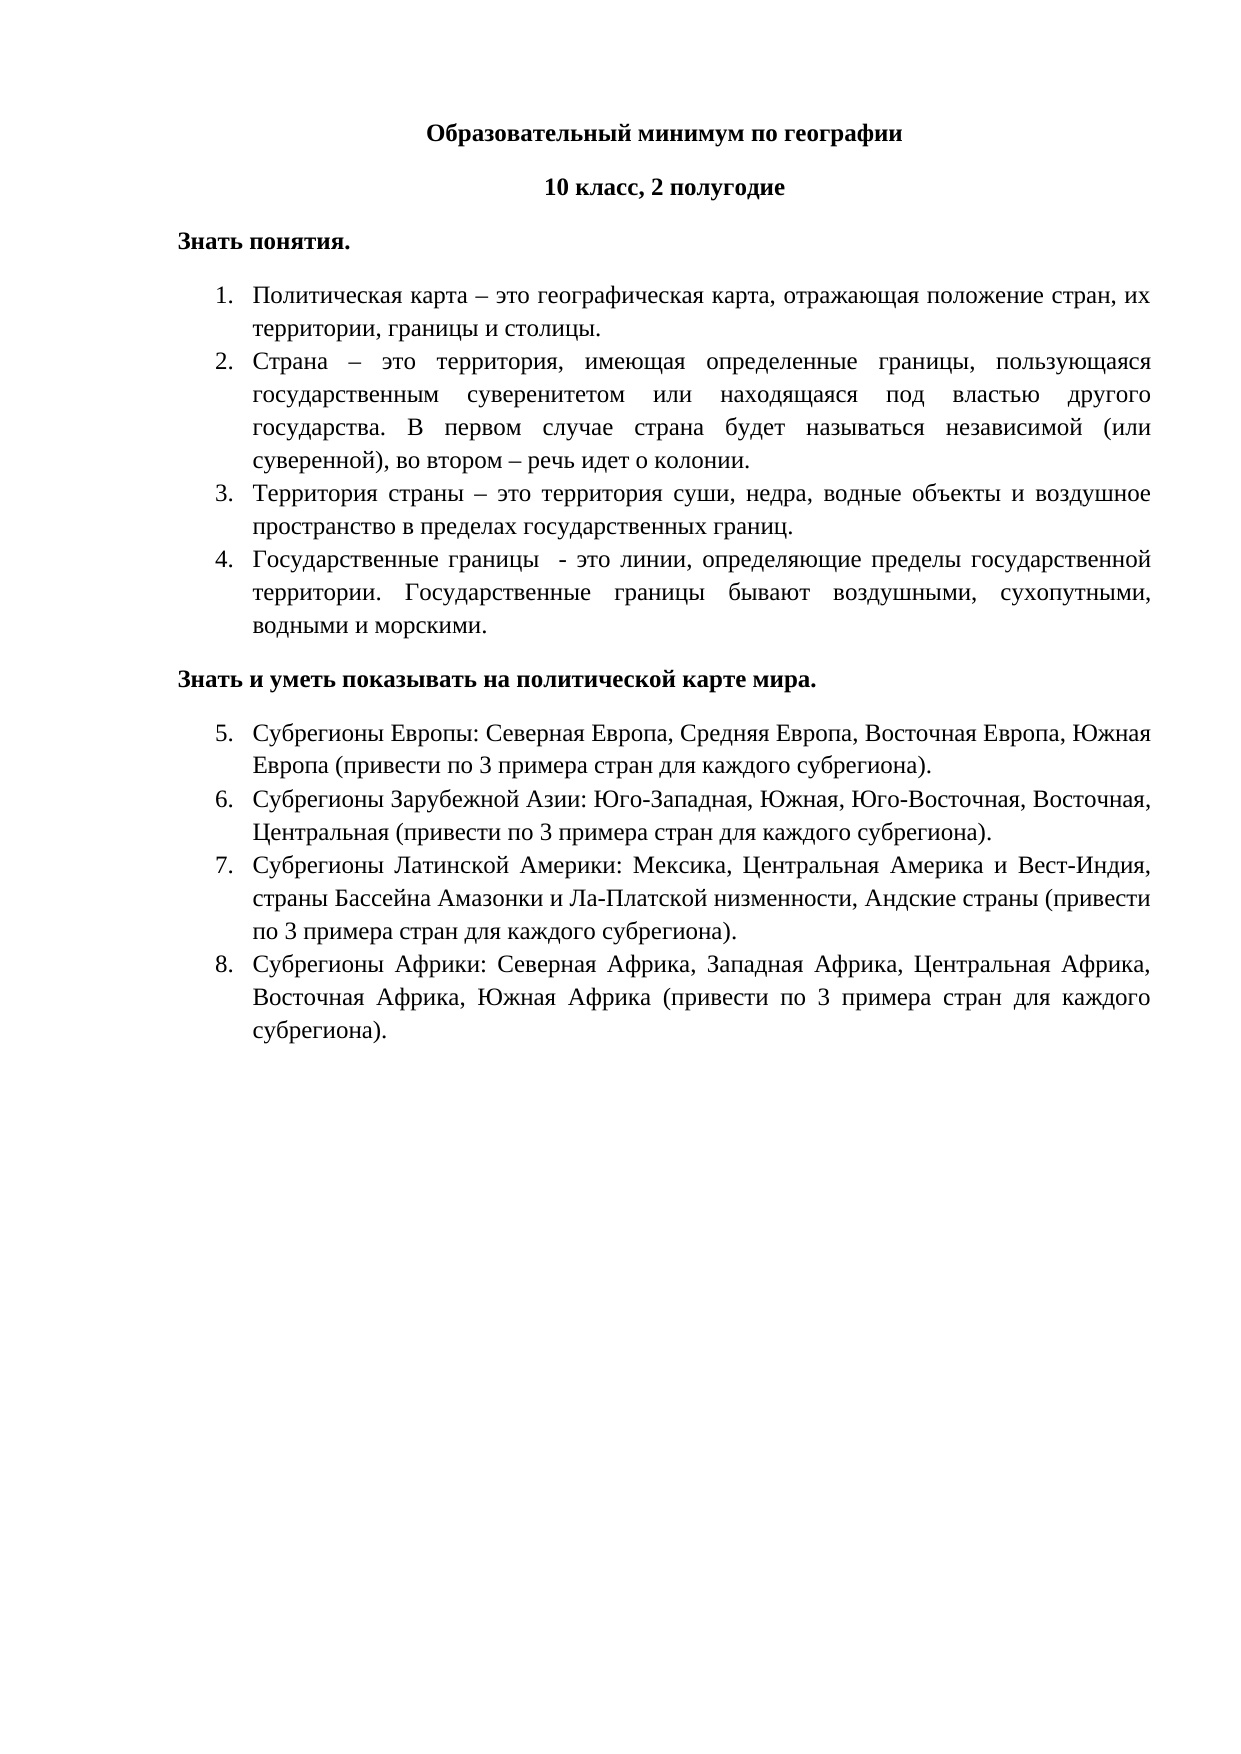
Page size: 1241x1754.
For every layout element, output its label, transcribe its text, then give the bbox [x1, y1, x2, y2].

text 10 класс, 2 полугодие [177, 172, 1152, 201]
list Государственные границы - это линии, определяющие пределы государственной территории. Государственные границы бывают воздушными, сухопутными, водными и морскими. [215, 544, 1152, 639]
list Субрегионы Африки: Северная Африка, Западная Африка, Центральная Африка, Восточная Африка, Южная Африка (привести по 3 примера стран для каждого субрегиона). [215, 949, 1152, 1043]
list Субрегионы Латинской Америки: Мексика, Центральная Америка и Вест-Индия, страны Бассейна Амазонки и Ла-Платской низменности, Андские страны (привести по 3 примера стран для каждого субрегиона). [215, 850, 1152, 944]
list Субрегионы Зарубежной Азии: Юго-Западная, Южная, Юго-Восточная, Восточная, Центральная (привести по 3 примера стран для каждого субрегиона). [215, 784, 1152, 845]
list Политическая карта – это географическая карта, отражающая положение стран, их территории, границы и столицы. [215, 280, 1152, 341]
text Знать и уметь показывать на политической карте мира. [177, 664, 1152, 692]
text Знать понятия. [177, 226, 1152, 254]
list Территория страны – это территория суши, недра, водные объекты и воздушное пространство в пределах государственных границ. [215, 478, 1152, 539]
text Образовательный минимум по географии [177, 118, 1152, 147]
list Субрегионы Европы: Северная Европа, Средняя Европа, Восточная Европа, Южная Европа (привести по 3 примера стран для каждого субрегиона). [215, 718, 1152, 779]
list Страна – это территория, имеющая определенные границы, пользующаяся государственным суверенитетом или находящаяся под властью другого государства. В первом случае страна будет называться независимой (или суверенной), во втором – речь идет о колонии. [215, 346, 1152, 473]
